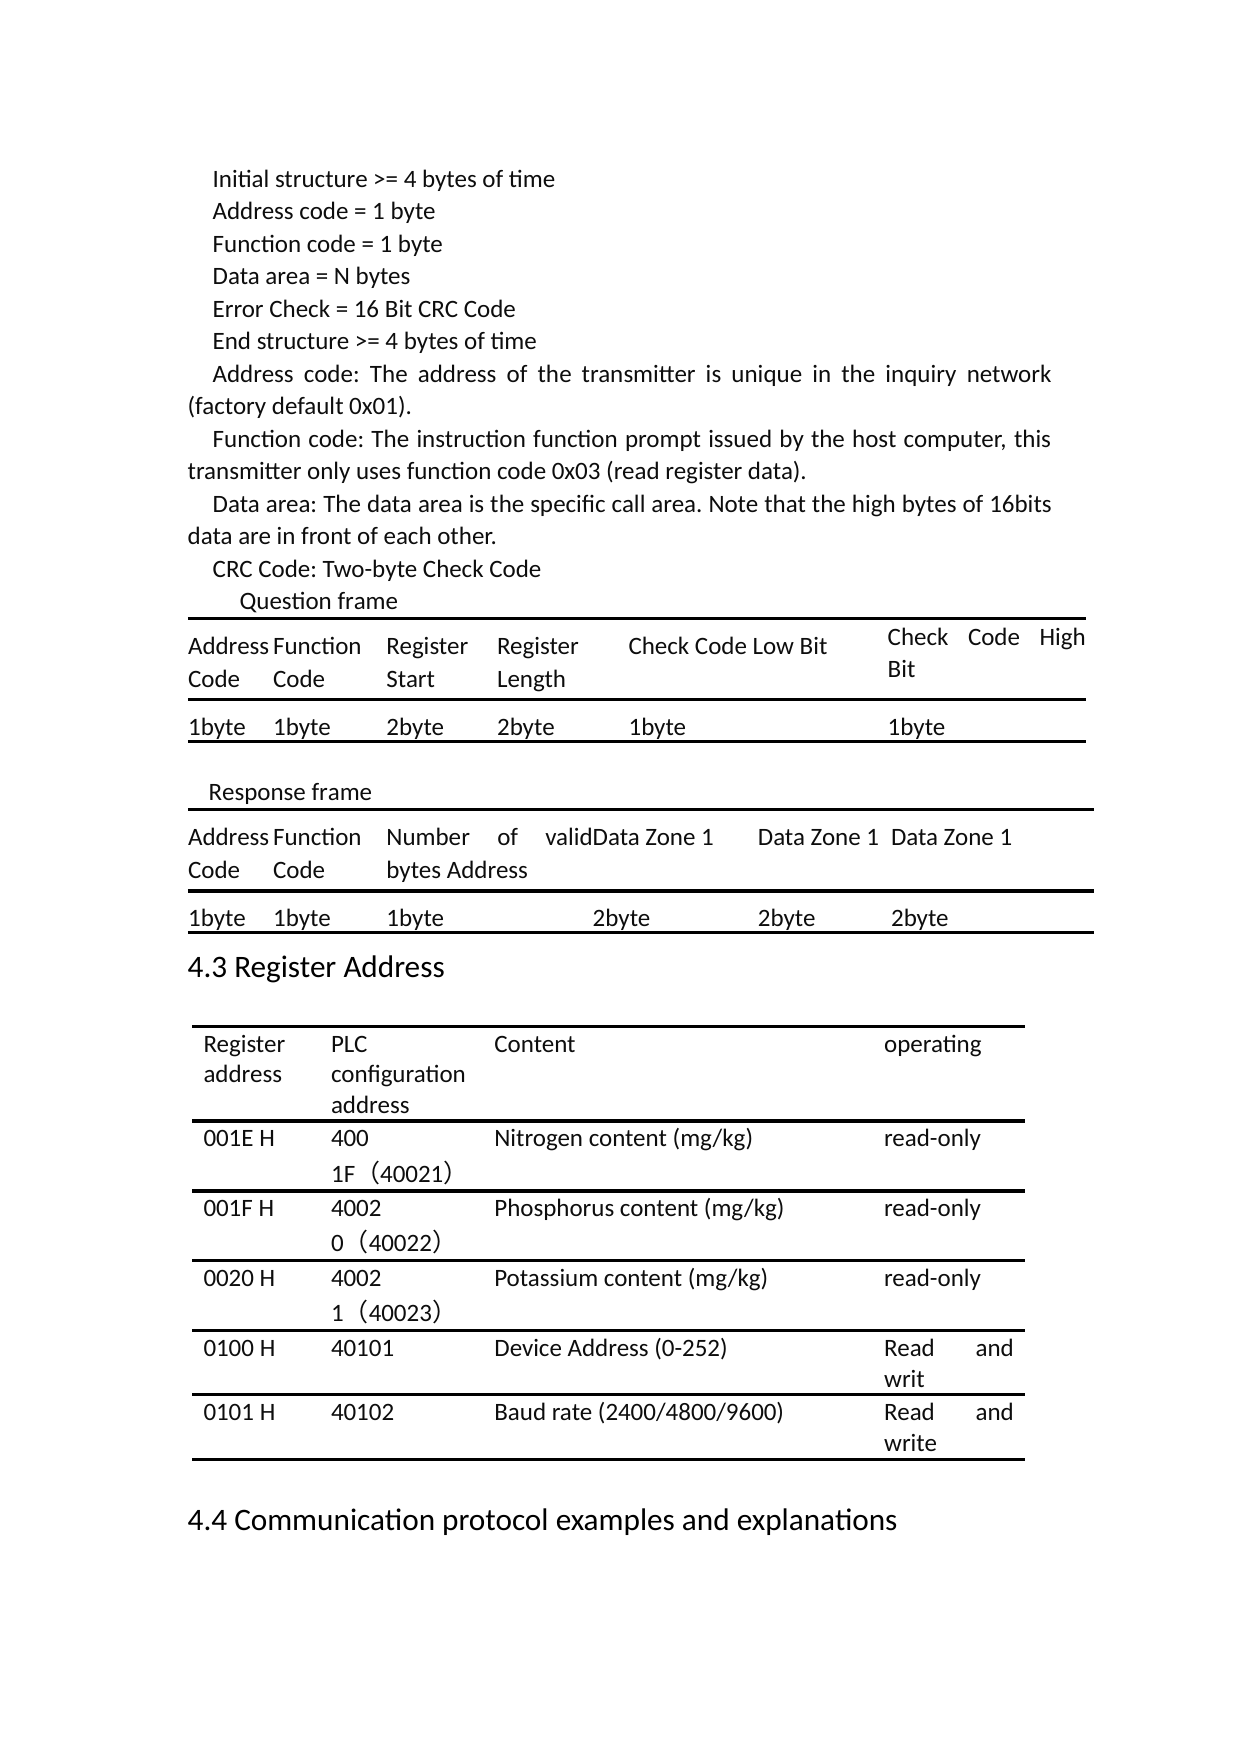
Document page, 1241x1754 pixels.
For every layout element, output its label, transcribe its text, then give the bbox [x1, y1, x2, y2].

table_cell Baud rate (2400/4800/9600) [483, 1396, 873, 1457]
table_header Number of valid bytes Address [386, 811, 592, 889]
text Address code = 1 byte [187, 194, 1053, 227]
table_cell 2byte [758, 893, 891, 931]
table_cell Phosphorus content (mg/kg) [483, 1193, 873, 1259]
table_cell 1byte [273, 701, 386, 740]
table_header Data Zone 1 [593, 811, 758, 889]
text Response frame [187, 776, 1053, 808]
table_cell 001E H [192, 1123, 319, 1189]
text 4.4 Communication protocol examples and explanations [187, 1227, 1053, 1552]
table_cell 40021（40023） [320, 1262, 483, 1329]
text Function code = 1 byte [187, 227, 1053, 259]
table_header Address Code [188, 620, 273, 698]
table_header Check Code High Bit [888, 620, 1086, 698]
table_cell 2byte [891, 893, 1093, 931]
table_cell read-only [873, 1193, 1025, 1259]
table_header Content [483, 1028, 873, 1119]
table_cell 2byte [593, 893, 758, 931]
table_header Function Code [273, 620, 386, 698]
table_header Address Code [188, 811, 273, 889]
table_cell 0101 H [192, 1396, 319, 1457]
table_cell 1byte [273, 893, 386, 931]
table_cell 1byte [888, 701, 1086, 740]
table_cell Read and write [873, 1396, 1025, 1457]
table_header PLC configuration address [320, 1028, 483, 1119]
table_cell Read and writ [873, 1332, 1025, 1393]
text 4.3 Register Address [187, 934, 1053, 999]
text Data area: The data area is the specific call area. Note that the high bytes of 16bits data are in front of each other. [187, 487, 1053, 552]
text CRC Code: Two-byte Check Code [187, 552, 1053, 584]
table_header Register Start Address [386, 620, 497, 698]
table_cell Nitrogen content (mg/kg) [483, 1123, 873, 1189]
table_cell 0020 H [192, 1262, 319, 1329]
table_cell read-only [873, 1262, 1025, 1329]
text Data area = N bytes [187, 259, 1053, 292]
text End structure >= 4 bytes of time [187, 324, 1053, 357]
table_cell Device Address (0-252) [483, 1332, 873, 1393]
table_cell 40102 [320, 1396, 483, 1457]
table_header Function Code [273, 811, 386, 889]
table_header Data Zone 1 [758, 811, 891, 889]
table_cell 2byte [386, 701, 497, 740]
text Initial structure >= 4 bytes of time [187, 162, 1053, 194]
table_header operating [873, 1028, 1025, 1119]
table_cell Potassium content (mg/kg) [483, 1262, 873, 1329]
text Error Check = 16 Bit CRC Code [187, 292, 1053, 324]
text Function code: The instruction function prompt issued by the host computer, this transmitter only uses function code 0x03 (read register data). [187, 422, 1053, 487]
table_cell 1byte [386, 893, 592, 931]
table_cell 1byte [188, 893, 273, 931]
table_cell 4001F（40021） [320, 1123, 483, 1189]
table_cell 1byte [628, 701, 887, 740]
table_header Data Zone 1 [891, 811, 1093, 889]
table_cell read-only [873, 1123, 1025, 1189]
table_header Register address [192, 1028, 319, 1119]
text Question frame [187, 584, 1053, 617]
table_cell 2byte [497, 701, 628, 740]
table_cell 40101 [320, 1332, 483, 1393]
table_header Register Length [497, 620, 628, 698]
table_cell 1byte [188, 701, 273, 740]
table_header Check Code Low Bit [628, 620, 887, 698]
text Address code: The address of the transmitter is unique in the inquiry network (factory default 0x01). [187, 357, 1053, 422]
table_cell 40020（40022） [320, 1193, 483, 1259]
table_cell 001F H [192, 1193, 319, 1259]
table_cell 0100 H [192, 1332, 319, 1393]
